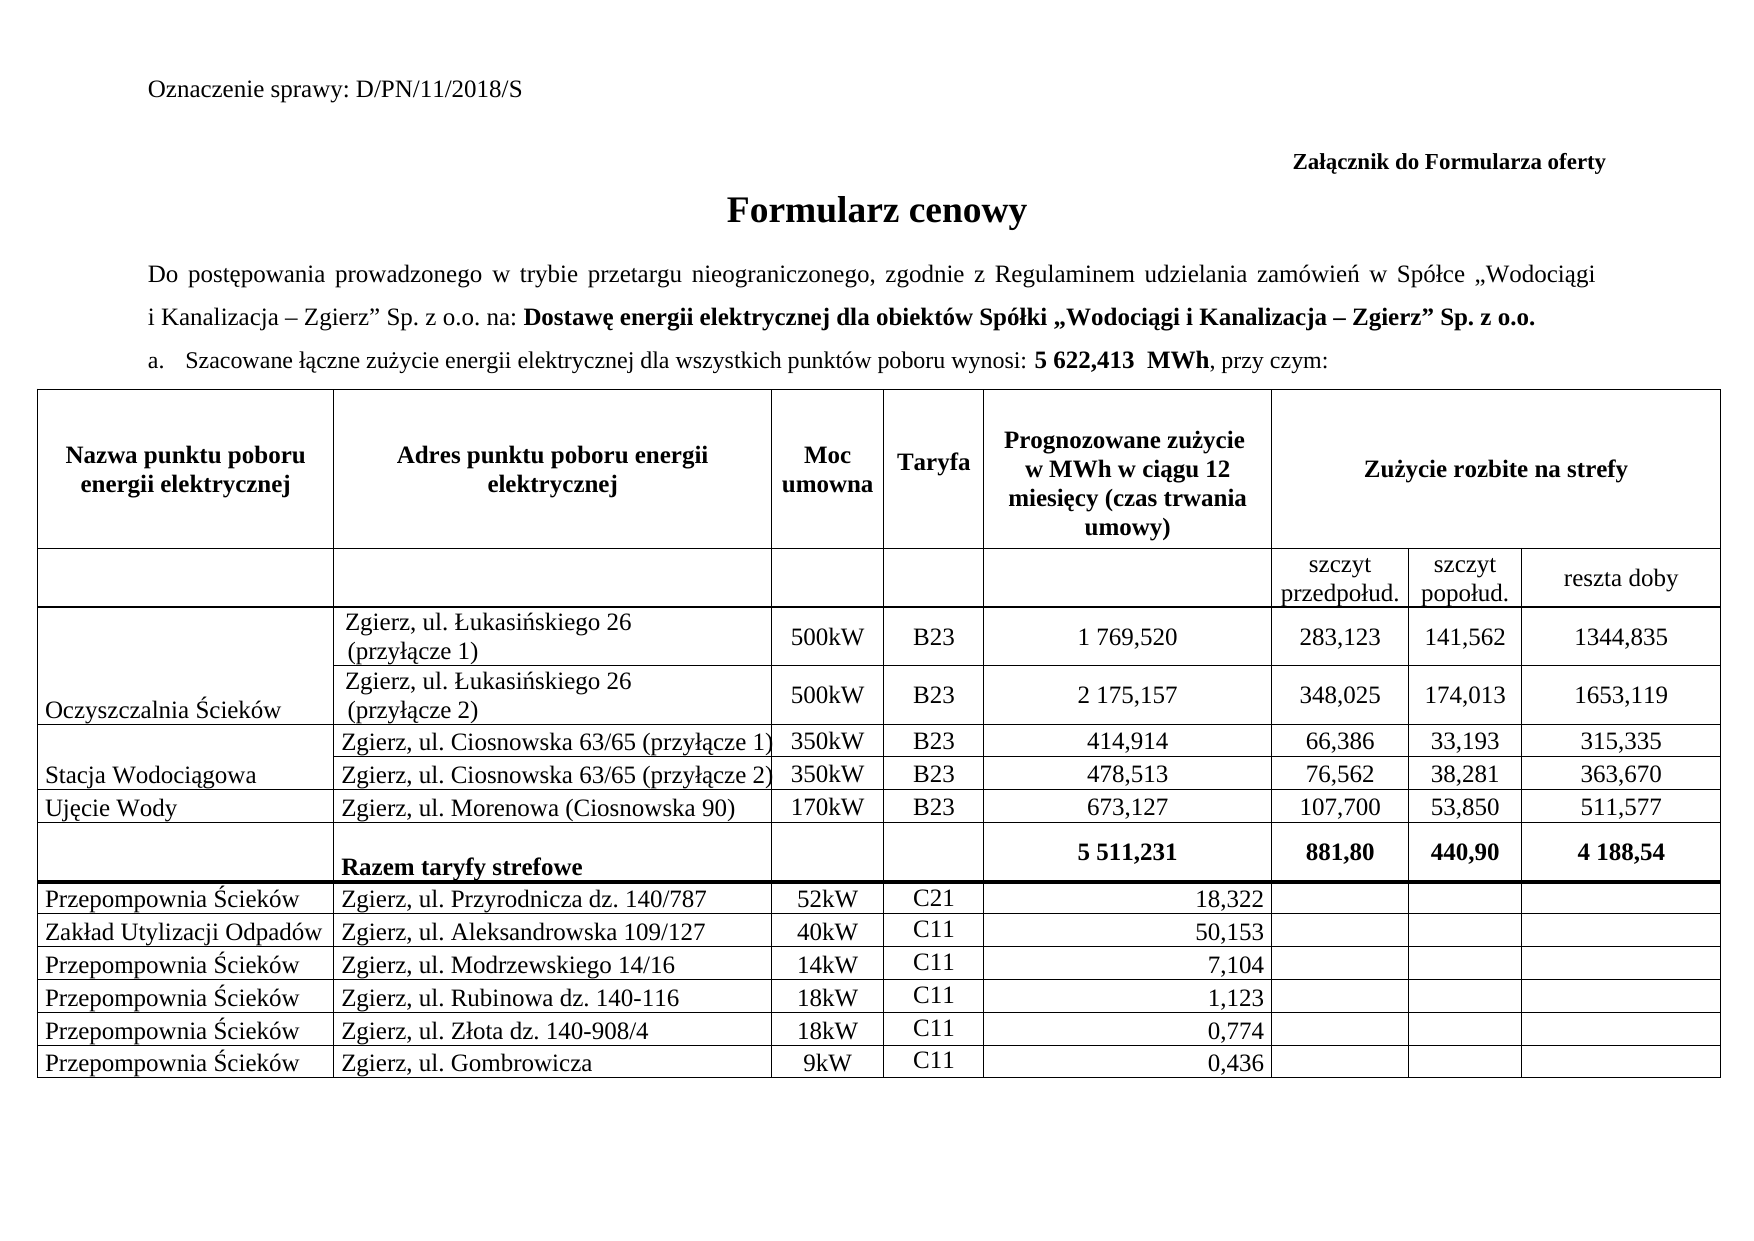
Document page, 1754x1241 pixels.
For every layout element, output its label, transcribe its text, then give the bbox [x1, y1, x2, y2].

table_cell 478,513 [984, 757, 1271, 789]
table_cell Zgierz, ul. Rubinowa dz. 140-116 [334, 980, 771, 1012]
table_cell [1272, 1013, 1408, 1044]
table_cell 283,123 [1272, 608, 1408, 665]
table_cell 363,670 [1522, 757, 1720, 789]
table_cell [1272, 884, 1408, 913]
table_cell 141,562 [1409, 608, 1521, 665]
table_cell [38, 823, 333, 880]
table_cell Zgierz, ul. Ciosnowska 63/65 (przyłącze 2) [334, 757, 771, 789]
table_cell Zgierz, ul. Modrzewskiego 14/16 [334, 947, 771, 979]
table_cell Zgierz, ul. Przyrodnicza dz. 140/787 [334, 884, 771, 913]
table_cell [1522, 980, 1720, 1012]
table_cell B23 [884, 725, 983, 756]
table_cell C11 [884, 1046, 983, 1077]
table_cell Razem taryfy strefowe [334, 823, 771, 880]
table_cell [772, 549, 883, 606]
table_cell Zgierz, ul. Złota dz. 140-908/4 [334, 1013, 771, 1044]
table_cell C21 [884, 884, 983, 913]
table_cell [1522, 1013, 1720, 1044]
table_cell Przepompownia Ścieków [38, 884, 333, 913]
table_cell 881,80 [1272, 823, 1408, 880]
table_cell B23 [884, 666, 983, 723]
table_cell [1409, 980, 1521, 1012]
table_cell [1272, 1046, 1408, 1077]
table_cell [1409, 1046, 1521, 1077]
table_header Nazwa punktu poboru energii elektrycznej [38, 390, 333, 548]
table_cell B23 [884, 790, 983, 822]
table_cell 33,193 [1409, 725, 1521, 756]
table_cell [38, 1046, 333, 1077]
table_cell 14kW [772, 947, 883, 979]
table_cell 2 175,157 [984, 666, 1271, 723]
table_cell C11 [884, 1013, 983, 1044]
table_cell 1344,835 [1522, 608, 1720, 665]
table_cell Oczyszczalnia Ścieków [38, 608, 333, 723]
table_cell szczyt przedpołud. [1272, 549, 1408, 606]
table_header Adres punktu poboru energii elektrycznej [334, 390, 771, 548]
table_cell 9kW [772, 1046, 883, 1077]
table_header Moc umowna [772, 390, 883, 548]
table_cell Zgierz, ul. Aleksandrowska 109/127 [334, 914, 771, 946]
table_cell 315,335 [1522, 725, 1720, 756]
table_cell 53,850 [1409, 790, 1521, 822]
table_cell 18,322 [984, 884, 1271, 913]
table_cell B23 [884, 757, 983, 789]
table_cell 348,025 [1272, 666, 1408, 723]
table_header Zużycie rozbite na strefy [1272, 390, 1720, 548]
table_cell [1409, 914, 1521, 946]
table_cell [334, 549, 771, 606]
table_cell 66,386 [1272, 725, 1408, 756]
table_cell 0,436 [984, 1046, 1271, 1077]
table_cell C11 [884, 980, 983, 1012]
table_cell 440,90 [1409, 823, 1521, 880]
table_cell Zgierz, ul. Ciosnowska 63/65 (przyłącze 1) [334, 725, 771, 756]
table_header Prognozowane zużycie w MWh w ciągu 12 miesięcy (czas trwania umowy) [984, 390, 1271, 548]
table_cell 1653,119 [1522, 666, 1720, 723]
table_cell [1409, 884, 1521, 913]
table_cell 673,127 [984, 790, 1271, 822]
table_cell reszta doby [1522, 549, 1720, 606]
table_cell [984, 549, 1271, 606]
table_cell [884, 549, 983, 606]
table_cell 174,013 [1409, 666, 1521, 723]
table_cell [1409, 1013, 1521, 1044]
table_cell 107,700 [1272, 790, 1408, 822]
table_cell C11 [884, 947, 983, 979]
table_cell 0,774 [984, 1013, 1271, 1044]
table_cell Zgierz, ul. Łukasińskiego 26 (przyłącze 2) [334, 666, 771, 723]
table_cell B23 [884, 608, 983, 665]
table_cell Przepompownia Ścieków [38, 980, 333, 1012]
table_cell 5 511,231 [984, 823, 1271, 880]
table_cell 1,123 [984, 980, 1271, 1012]
table_cell 511,577 [1522, 790, 1720, 822]
table_cell Przepompownia Ścieków [38, 947, 333, 979]
list Szacowane łączne zużycie energii elektrycznej dla wszystkich punktów poboru wynosi: 5 622,413 MWh, przy czym: [148, 345, 1606, 374]
table_cell [772, 823, 883, 880]
table_cell Zakład Utylizacji Odpadów [38, 914, 333, 946]
table_cell [38, 549, 333, 606]
table_cell Stacja Wodociągowa [38, 725, 333, 789]
table_cell [1522, 914, 1720, 946]
table_header Taryfa [884, 390, 983, 548]
table_cell 1 769,520 [984, 608, 1271, 665]
table_cell 350kW [772, 725, 883, 756]
table_cell Zgierz, ul. Łukasińskiego 26 (przyłącze 1) [334, 608, 771, 665]
table_cell 4 188,54 [1522, 823, 1720, 880]
table_cell [1272, 914, 1408, 946]
table_cell Zgierz, ul. Gombrowicza [334, 1046, 771, 1077]
table_cell 350kW [772, 757, 883, 789]
table_cell [1522, 1046, 1720, 1077]
table_cell [884, 823, 983, 880]
table_cell [1522, 884, 1720, 913]
table_cell 40kW [772, 914, 883, 946]
table_cell 76,562 [1272, 757, 1408, 789]
table_cell Zgierz, ul. Morenowa (Ciosnowska 90) [334, 790, 771, 822]
table_cell 50,153 [984, 914, 1271, 946]
table_cell 170kW [772, 790, 883, 822]
text Załącznik do Formularza oferty [148, 148, 1606, 174]
table_cell szczyt popołud. [1409, 549, 1521, 606]
table_cell [1522, 947, 1720, 979]
text Formularz cenowy [148, 187, 1606, 230]
text Do postępowania prowadzonego w trybie przetargu nieograniczonego, zgodnie z Regulaminem udzielania zamówień w Spółce „Wodociągi i Kanalizacja – Zgierz” Sp. z o.o. na: Dostawę energii elektrycznej dla obiektów Spółki „Wodociągi i Kanalizacja – Zgierz” Sp. z o.o. [148, 259, 1606, 331]
table_cell [1409, 947, 1521, 979]
table_cell 52kW [772, 884, 883, 913]
table_cell [1272, 980, 1408, 1012]
table_cell 414,914 [984, 725, 1271, 756]
table_cell 7,104 [984, 947, 1271, 979]
table_cell 18kW [772, 980, 883, 1012]
table_cell 38,281 [1409, 757, 1521, 789]
table_cell 18kW [772, 1013, 883, 1044]
table_cell 500kW [772, 608, 883, 665]
table_cell [1272, 947, 1408, 979]
table_cell Ujęcie Wody [38, 790, 333, 822]
table_cell Przepompownia Ścieków [38, 1013, 333, 1044]
table_cell C11 [884, 914, 983, 946]
table_cell 500kW [772, 666, 883, 723]
